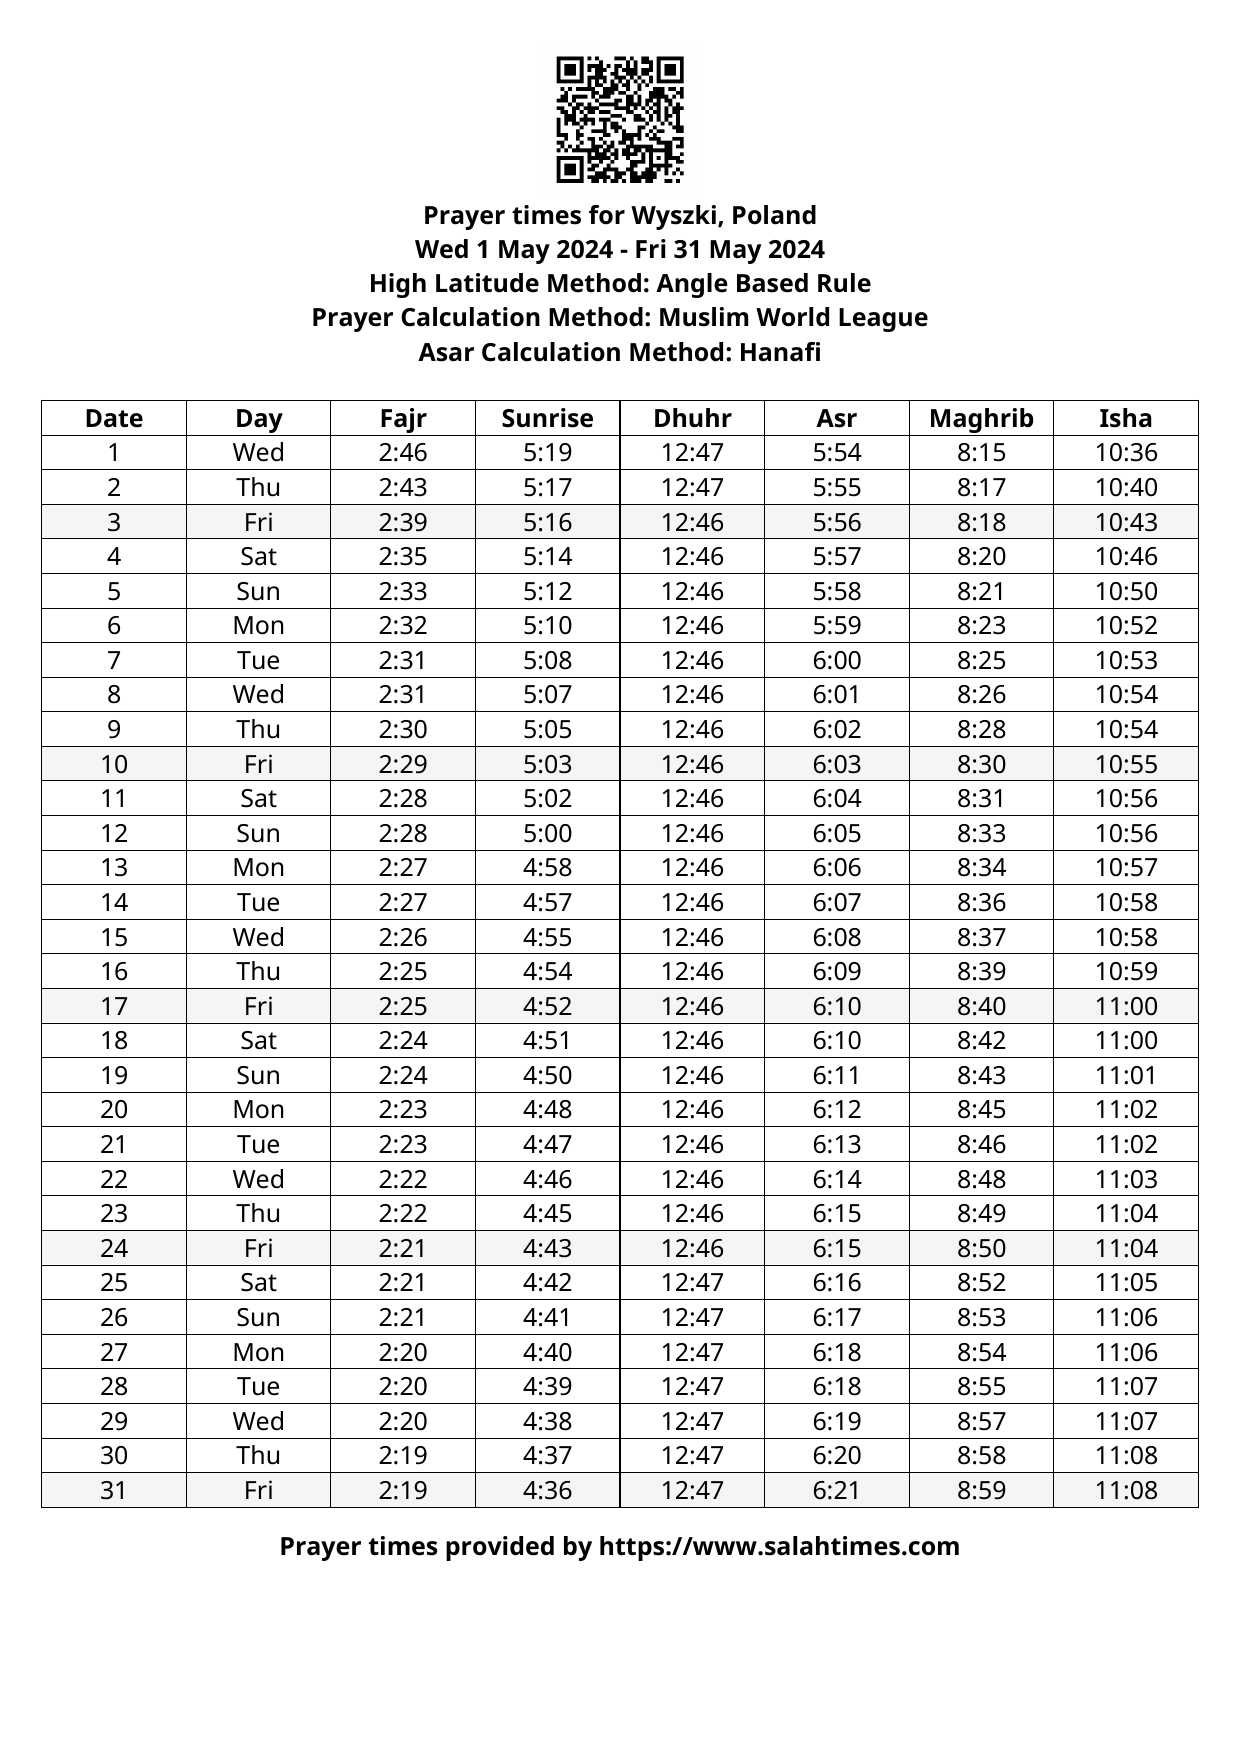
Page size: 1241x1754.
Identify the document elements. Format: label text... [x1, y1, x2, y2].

table_header Date [42, 401, 186, 434]
table_cell 4:51 [476, 1024, 619, 1057]
table_cell 8:28 [910, 712, 1053, 746]
table_cell 12:46 [621, 574, 764, 607]
table_cell 4:52 [476, 989, 619, 1022]
table_cell 6:05 [765, 816, 909, 849]
table_cell 10:58 [1054, 885, 1198, 919]
table_cell 6:21 [765, 1473, 909, 1507]
table_cell Fri [187, 1231, 330, 1264]
table_cell 12:47 [621, 1266, 764, 1299]
table_cell 12:46 [621, 989, 764, 1022]
table_cell 4:57 [476, 885, 619, 919]
table_cell 6:07 [765, 885, 909, 919]
table_cell 5:07 [476, 678, 619, 711]
table_cell 12:46 [621, 609, 764, 642]
table_cell 11:04 [1054, 1196, 1198, 1230]
table_cell 8 [42, 678, 186, 711]
table_cell 8:53 [910, 1300, 1053, 1334]
table_cell 11:07 [1054, 1369, 1198, 1403]
table_cell 8:54 [910, 1335, 1053, 1368]
table_cell 8:18 [910, 505, 1053, 538]
table_cell 10:43 [1054, 505, 1198, 538]
table_cell 15 [42, 920, 186, 953]
table_cell 5:12 [476, 574, 619, 607]
table_header Isha [1054, 401, 1198, 434]
table_cell 8:57 [910, 1404, 1053, 1437]
table_header Sunrise [476, 401, 619, 434]
table_cell 29 [42, 1404, 186, 1437]
table_cell 12:46 [621, 712, 764, 746]
table_cell 2:31 [331, 643, 475, 677]
table_cell Thu [187, 470, 330, 504]
table_cell 12 [42, 816, 186, 849]
table_cell 6:12 [765, 1093, 909, 1126]
table_cell 2:23 [331, 1127, 475, 1161]
table_cell 2:28 [331, 816, 475, 849]
table_cell 5:57 [765, 539, 909, 573]
table_cell Fri [187, 1473, 330, 1507]
table_cell 12:46 [621, 1231, 764, 1264]
table_cell 8:49 [910, 1196, 1053, 1230]
table_cell Fri [187, 505, 330, 538]
table_cell 8:20 [910, 539, 1053, 573]
table_cell 2:20 [331, 1335, 475, 1368]
table_cell 8:36 [910, 885, 1053, 919]
table_cell 14 [42, 885, 186, 919]
table_cell 4:40 [476, 1335, 619, 1368]
table_cell 5:16 [476, 505, 619, 538]
table_cell 9 [42, 712, 186, 746]
table_cell Tue [187, 1127, 330, 1161]
table_cell 12:46 [621, 678, 764, 711]
table_cell 11:02 [1054, 1093, 1198, 1126]
table_cell 5:58 [765, 574, 909, 607]
table_cell 24 [42, 1231, 186, 1264]
table_cell 10:40 [1054, 470, 1198, 504]
table_cell 6:09 [765, 954, 909, 988]
table_cell 2:28 [331, 781, 475, 815]
table_cell Wed [187, 1162, 330, 1195]
table_cell Wed [187, 678, 330, 711]
table_cell 31 [42, 1473, 186, 1507]
table_cell 18 [42, 1024, 186, 1057]
table_cell 1 [42, 436, 186, 469]
table_cell Thu [187, 954, 330, 988]
table_cell 2:22 [331, 1196, 475, 1230]
table_cell 10:50 [1054, 574, 1198, 607]
table_cell 4:39 [476, 1369, 619, 1403]
table_cell 2:27 [331, 885, 475, 919]
table_cell Thu [187, 1439, 330, 1472]
table_cell 4:58 [476, 851, 619, 884]
table_cell Sun [187, 574, 330, 607]
table_cell 30 [42, 1439, 186, 1472]
table_cell 6:19 [765, 1404, 909, 1437]
table_cell 4 [42, 539, 186, 573]
table_cell 12:47 [621, 436, 764, 469]
table_cell 4:43 [476, 1231, 619, 1264]
text Wed 1 May 2024 - Fri 31 May 2024 [42, 232, 1198, 266]
table_cell 12:47 [621, 1404, 764, 1437]
table_cell 4:55 [476, 920, 619, 953]
table_cell 8:42 [910, 1024, 1053, 1057]
table_cell 5:10 [476, 609, 619, 642]
table_cell 6:10 [765, 1024, 909, 1057]
table_cell 23 [42, 1196, 186, 1230]
table_cell 16 [42, 954, 186, 988]
table_cell 12:46 [621, 920, 764, 953]
table_cell 11:06 [1054, 1300, 1198, 1334]
table_cell 5:00 [476, 816, 619, 849]
table_cell 12:47 [621, 1369, 764, 1403]
table_cell 7 [42, 643, 186, 677]
table_cell 12:46 [621, 1058, 764, 1092]
table_cell 27 [42, 1335, 186, 1368]
table_cell 8:26 [910, 678, 1053, 711]
table_cell 2:43 [331, 470, 475, 504]
table_header Dhuhr [621, 401, 764, 434]
table_cell 8:34 [910, 851, 1053, 884]
table_cell 5:02 [476, 781, 619, 815]
table_cell 12:46 [621, 1024, 764, 1057]
table_cell 11:00 [1054, 1024, 1198, 1057]
table_cell 26 [42, 1300, 186, 1334]
table_cell 4:36 [476, 1473, 619, 1507]
table_cell Mon [187, 851, 330, 884]
table_cell 8:58 [910, 1439, 1053, 1472]
table_cell 4:38 [476, 1404, 619, 1437]
table_cell 12:47 [621, 1300, 764, 1334]
table_cell 2:35 [331, 539, 475, 573]
table_cell 12:46 [621, 1127, 764, 1161]
table_cell 4:42 [476, 1266, 619, 1299]
table_cell 2:29 [331, 747, 475, 780]
table_cell 8:21 [910, 574, 1053, 607]
table_cell 6:18 [765, 1335, 909, 1368]
table_cell 5:05 [476, 712, 619, 746]
table_cell 2:23 [331, 1093, 475, 1126]
table_cell 8:59 [910, 1473, 1053, 1507]
table_cell 12:46 [621, 747, 764, 780]
table_cell 10:53 [1054, 643, 1198, 677]
table_cell 11 [42, 781, 186, 815]
table_cell Wed [187, 920, 330, 953]
table_cell 6:18 [765, 1369, 909, 1403]
table_cell Wed [187, 1404, 330, 1437]
table_cell Fri [187, 989, 330, 1022]
table_cell 11:08 [1054, 1473, 1198, 1507]
table_cell 8:48 [910, 1162, 1053, 1195]
table_cell 6:14 [765, 1162, 909, 1195]
table_cell Sun [187, 1058, 330, 1092]
table_cell 11:01 [1054, 1058, 1198, 1092]
table_cell 6:15 [765, 1196, 909, 1230]
table_cell 10:54 [1054, 678, 1198, 711]
table_cell 5:55 [765, 470, 909, 504]
table_cell 2:32 [331, 609, 475, 642]
table_cell 2:20 [331, 1369, 475, 1403]
table_cell 12:46 [621, 885, 764, 919]
table_cell 19 [42, 1058, 186, 1092]
table_cell 2:21 [331, 1266, 475, 1299]
table_cell 12:47 [621, 1439, 764, 1472]
table_cell 8:17 [910, 470, 1053, 504]
table_cell 10:55 [1054, 747, 1198, 780]
table_cell 10:54 [1054, 712, 1198, 746]
table_cell 8:43 [910, 1058, 1053, 1092]
table_cell 12:46 [621, 1162, 764, 1195]
table_cell 12:46 [621, 816, 764, 849]
table_cell 8:39 [910, 954, 1053, 988]
table_cell 8:33 [910, 816, 1053, 849]
table_cell Sat [187, 781, 330, 815]
table_cell 8:50 [910, 1231, 1053, 1264]
table_cell 6:20 [765, 1439, 909, 1472]
table_cell Tue [187, 1369, 330, 1403]
table_cell 10:56 [1054, 781, 1198, 815]
table_cell 6:06 [765, 851, 909, 884]
table_cell 2:20 [331, 1404, 475, 1437]
table_cell 2:26 [331, 920, 475, 953]
table_cell Sat [187, 1266, 330, 1299]
table_cell 5:17 [476, 470, 619, 504]
table_cell 4:54 [476, 954, 619, 988]
table_cell 12:46 [621, 1093, 764, 1126]
table_cell 10:59 [1054, 954, 1198, 988]
table_cell 20 [42, 1093, 186, 1126]
table_cell 5:54 [765, 436, 909, 469]
table_cell 5:08 [476, 643, 619, 677]
table_cell 10:36 [1054, 436, 1198, 469]
table_cell 2:22 [331, 1162, 475, 1195]
table_cell 2:25 [331, 954, 475, 988]
table_cell Tue [187, 643, 330, 677]
table_cell 2:46 [331, 436, 475, 469]
table_cell 3 [42, 505, 186, 538]
table_cell 8:25 [910, 643, 1053, 677]
table_cell 12:46 [621, 781, 764, 815]
table_cell 11:00 [1054, 989, 1198, 1022]
table_cell 5:19 [476, 436, 619, 469]
table_cell 2:21 [331, 1300, 475, 1334]
table_cell 2:31 [331, 678, 475, 711]
table_header Fajr [331, 401, 475, 434]
table_cell 25 [42, 1266, 186, 1299]
table_cell 12:47 [621, 1473, 764, 1507]
table_cell Thu [187, 712, 330, 746]
table_cell 4:46 [476, 1162, 619, 1195]
table_cell 10:57 [1054, 851, 1198, 884]
table_cell 8:46 [910, 1127, 1053, 1161]
table_cell Tue [187, 885, 330, 919]
text Asar Calculation Method: Hanafi [42, 334, 1198, 368]
table_cell 6:08 [765, 920, 909, 953]
text Prayer times provided by https://www.salahtimes.com [42, 1528, 1198, 1563]
table_header Maghrib [910, 401, 1053, 434]
text Prayer times for Wyszki, Poland [42, 198, 1198, 232]
table_cell 4:48 [476, 1093, 619, 1126]
table_cell 4:41 [476, 1300, 619, 1334]
table_cell 2:27 [331, 851, 475, 884]
table_cell 8:45 [910, 1093, 1053, 1126]
table_cell 21 [42, 1127, 186, 1161]
table_cell 5 [42, 574, 186, 607]
table_cell 12:46 [621, 954, 764, 988]
table_cell 12:47 [621, 1335, 764, 1368]
table_cell 8:23 [910, 609, 1053, 642]
table_cell 2:19 [331, 1473, 475, 1507]
table_cell Sat [187, 1024, 330, 1057]
table_cell 6:01 [765, 678, 909, 711]
table_cell 10 [42, 747, 186, 780]
table_cell 8:31 [910, 781, 1053, 815]
table_cell 11:04 [1054, 1231, 1198, 1264]
table_cell 28 [42, 1369, 186, 1403]
table_cell 6:04 [765, 781, 909, 815]
table_cell 5:14 [476, 539, 619, 573]
table_cell 17 [42, 989, 186, 1022]
table_cell 12:46 [621, 539, 764, 573]
table_cell Sat [187, 539, 330, 573]
table_cell 2:24 [331, 1058, 475, 1092]
table_cell 8:52 [910, 1266, 1053, 1299]
table_cell 6:13 [765, 1127, 909, 1161]
table_cell 11:08 [1054, 1439, 1198, 1472]
table_cell 11:06 [1054, 1335, 1198, 1368]
table_cell 2:24 [331, 1024, 475, 1057]
table_cell Mon [187, 1335, 330, 1368]
table_cell 11:05 [1054, 1266, 1198, 1299]
table_cell 13 [42, 851, 186, 884]
table_cell 12:46 [621, 851, 764, 884]
table_cell Sun [187, 1300, 330, 1334]
table_cell 2:19 [331, 1439, 475, 1472]
table_cell Mon [187, 1093, 330, 1126]
picture [542, 41, 699, 198]
table_cell 10:56 [1054, 816, 1198, 849]
table_cell 6:17 [765, 1300, 909, 1334]
table_cell 10:58 [1054, 920, 1198, 953]
table_cell 8:55 [910, 1369, 1053, 1403]
table_cell 12:46 [621, 1196, 764, 1230]
table_cell 5:03 [476, 747, 619, 780]
table_header Day [187, 401, 330, 434]
table_cell 4:50 [476, 1058, 619, 1092]
table_cell Wed [187, 436, 330, 469]
table_cell 11:02 [1054, 1127, 1198, 1161]
table_cell 10:52 [1054, 609, 1198, 642]
table_cell 2 [42, 470, 186, 504]
table_cell 8:15 [910, 436, 1053, 469]
text Prayer Calculation Method: Muslim World League [42, 300, 1198, 334]
table_cell 6:15 [765, 1231, 909, 1264]
table_cell 6:03 [765, 747, 909, 780]
table_cell 11:07 [1054, 1404, 1198, 1437]
table_cell Thu [187, 1196, 330, 1230]
table_cell 6:11 [765, 1058, 909, 1092]
table_cell 5:56 [765, 505, 909, 538]
table_header Asr [765, 401, 909, 434]
table_cell 11:03 [1054, 1162, 1198, 1195]
table_cell 4:45 [476, 1196, 619, 1230]
table_cell 12:46 [621, 643, 764, 677]
table_cell 6:10 [765, 989, 909, 1022]
table_cell 2:39 [331, 505, 475, 538]
table_cell 2:30 [331, 712, 475, 746]
table_cell Sun [187, 816, 330, 849]
table_cell 6:00 [765, 643, 909, 677]
table_cell 6:16 [765, 1266, 909, 1299]
table_cell 12:47 [621, 470, 764, 504]
text High Latitude Method: Angle Based Rule [42, 266, 1198, 300]
table_cell 8:37 [910, 920, 1053, 953]
table_cell 10:46 [1054, 539, 1198, 573]
table_cell 8:30 [910, 747, 1053, 780]
table_cell 2:21 [331, 1231, 475, 1264]
table_cell 6 [42, 609, 186, 642]
table_cell 2:25 [331, 989, 475, 1022]
table_cell 2:33 [331, 574, 475, 607]
table_cell 12:46 [621, 505, 764, 538]
table_cell 8:40 [910, 989, 1053, 1022]
table_cell Mon [187, 609, 330, 642]
table_cell 5:59 [765, 609, 909, 642]
table_cell 6:02 [765, 712, 909, 746]
table_cell Fri [187, 747, 330, 780]
table_cell 4:47 [476, 1127, 619, 1161]
table_cell 22 [42, 1162, 186, 1195]
table_cell 4:37 [476, 1439, 619, 1472]
